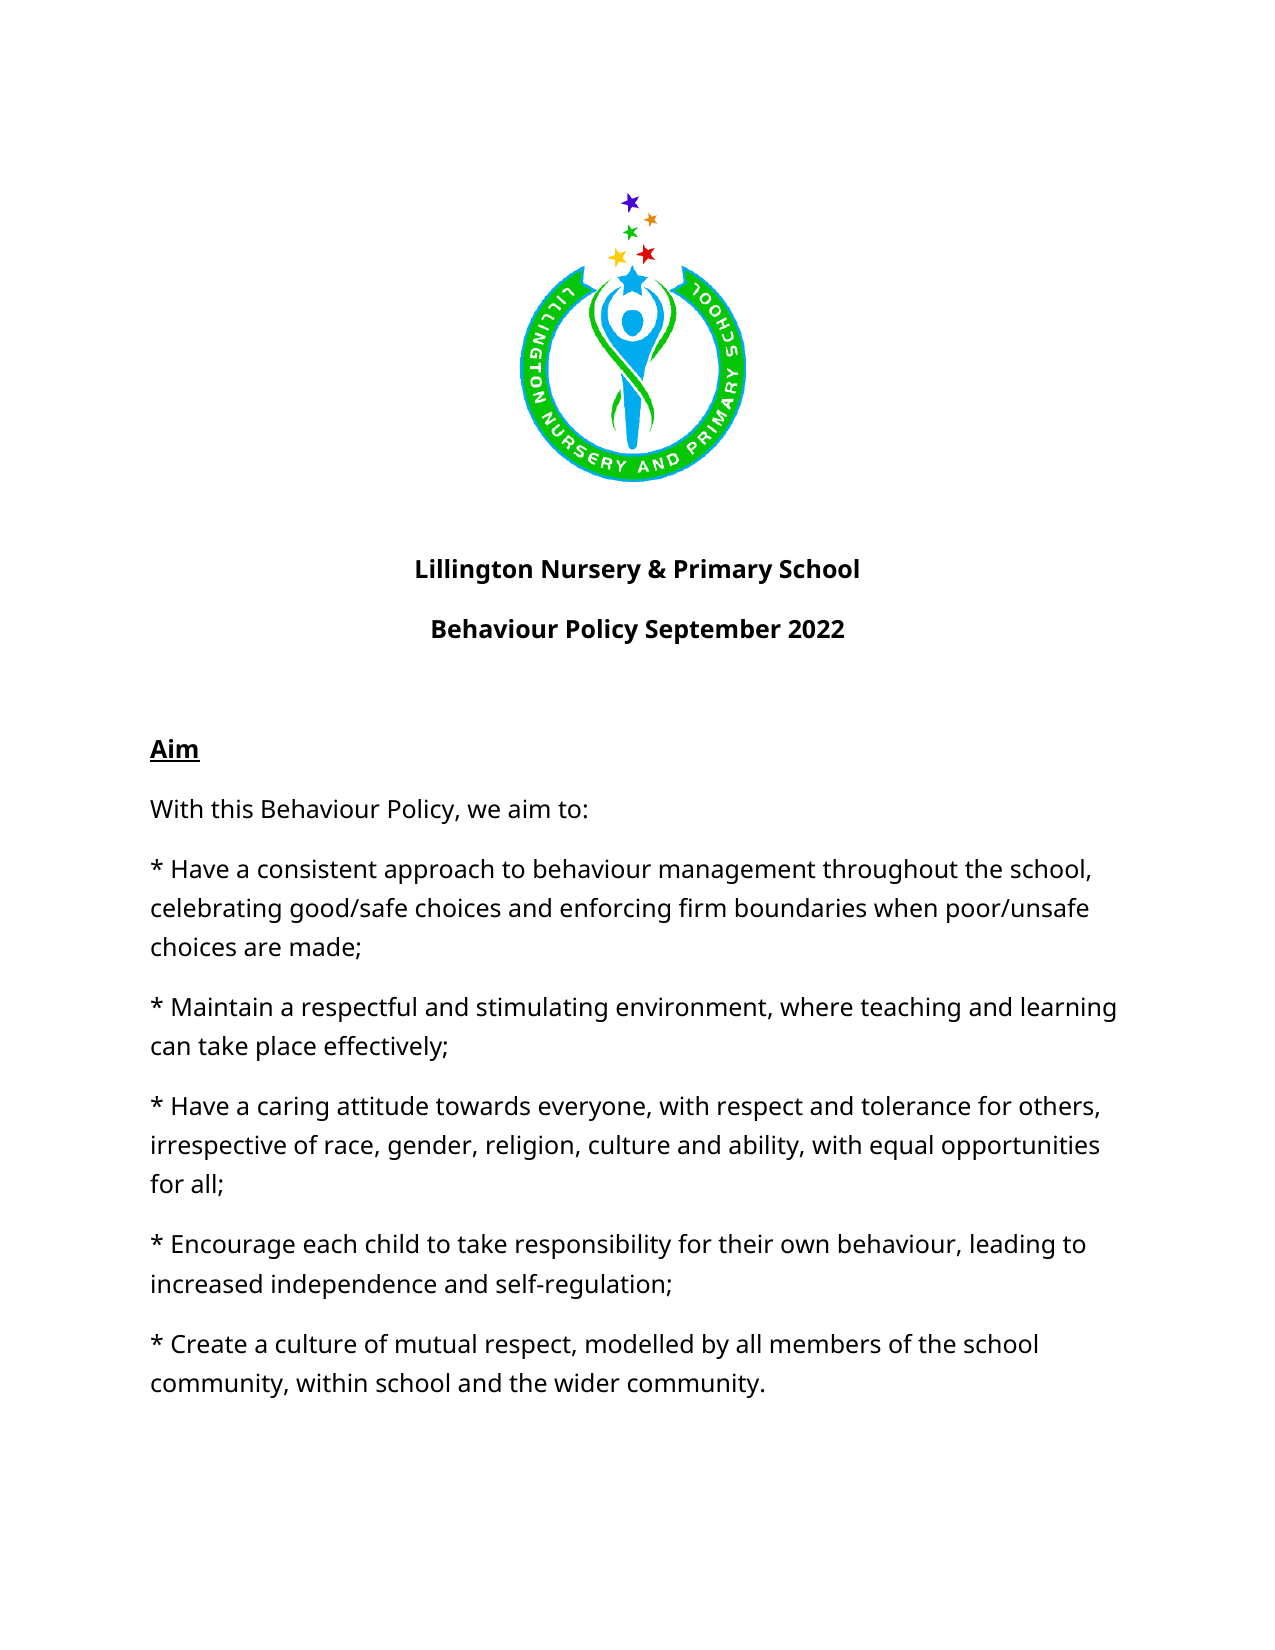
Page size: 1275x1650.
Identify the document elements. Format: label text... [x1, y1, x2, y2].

text Lillington Nursery & Primary School [150, 551, 1125, 585]
text Aim [150, 731, 1125, 765]
text * Have a caring attitude towards everyone, with respect and tolerance for others, irrespective of race, gender, religion, culture and ability, with equal opportunities for all; [150, 1089, 1125, 1201]
text * Create a culture of mutual respect, modelled by all members of the school community, within school and the wider community. [150, 1326, 1125, 1399]
text * Maintain a respectful and stimulating environment, where teaching and learning can take place effectively; [150, 989, 1125, 1063]
text Behaviour Policy September 2022 [150, 611, 1125, 645]
text With this Behaviour Policy, we aim to: [150, 791, 1125, 825]
text * Encourage each child to take responsibility for their own behaviour, leading to increased independence and self-regulation; [150, 1227, 1125, 1300]
text * Have a consistent approach to behaviour management throughout the school, celebrating good/safe choices and enforcing firm boundaries when poor/unsafe choices are made; [150, 851, 1125, 964]
picture [416, 150, 859, 527]
